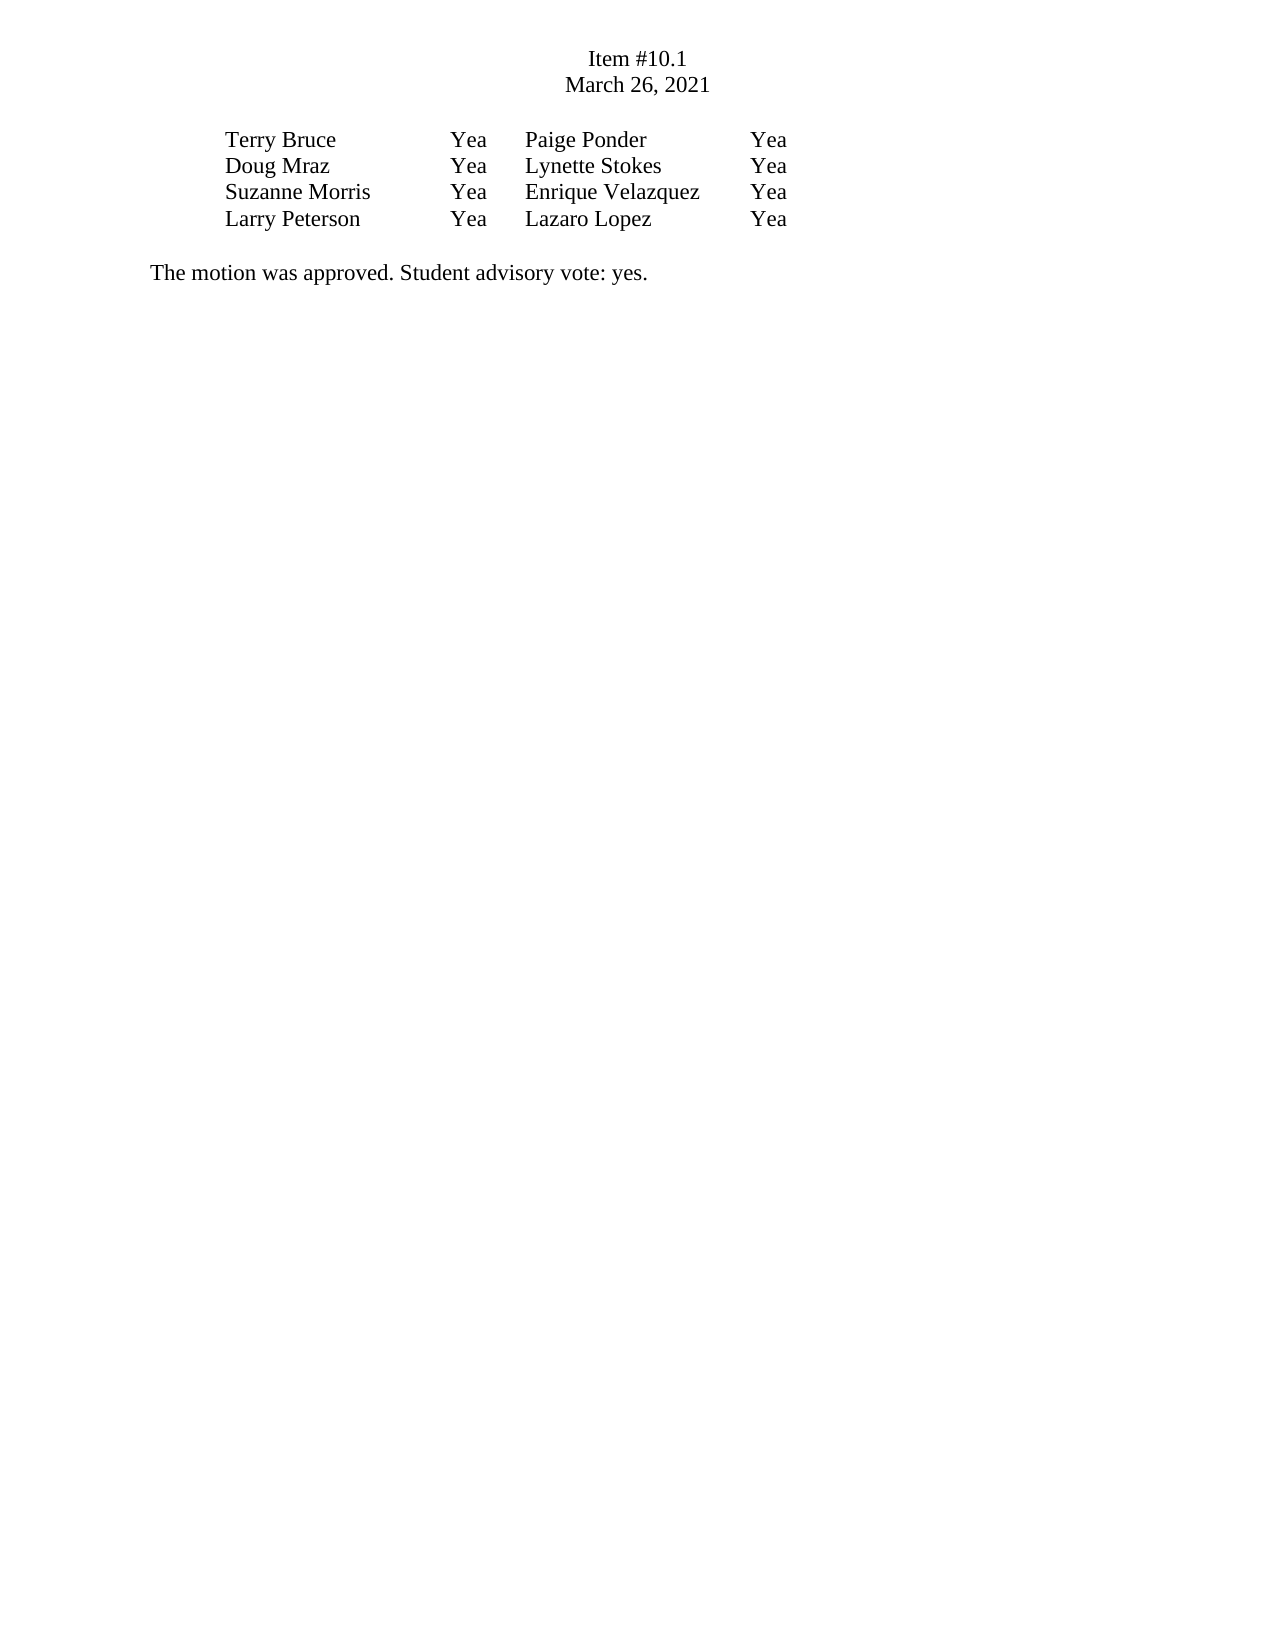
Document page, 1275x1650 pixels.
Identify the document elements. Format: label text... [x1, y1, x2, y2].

text Suzanne Morris Yea Enrique Velazquez Yea [150, 178, 1125, 205]
text The motion was approved. Student advisory vote: yes. [150, 259, 1125, 286]
text Terry Bruce Yea Paige Ponder Yea [150, 126, 1125, 152]
text Larry Peterson Yea Lazaro Lopez Yea [150, 205, 1125, 231]
text Doug Mraz Yea Lynette Stokes Yea [150, 152, 1125, 178]
